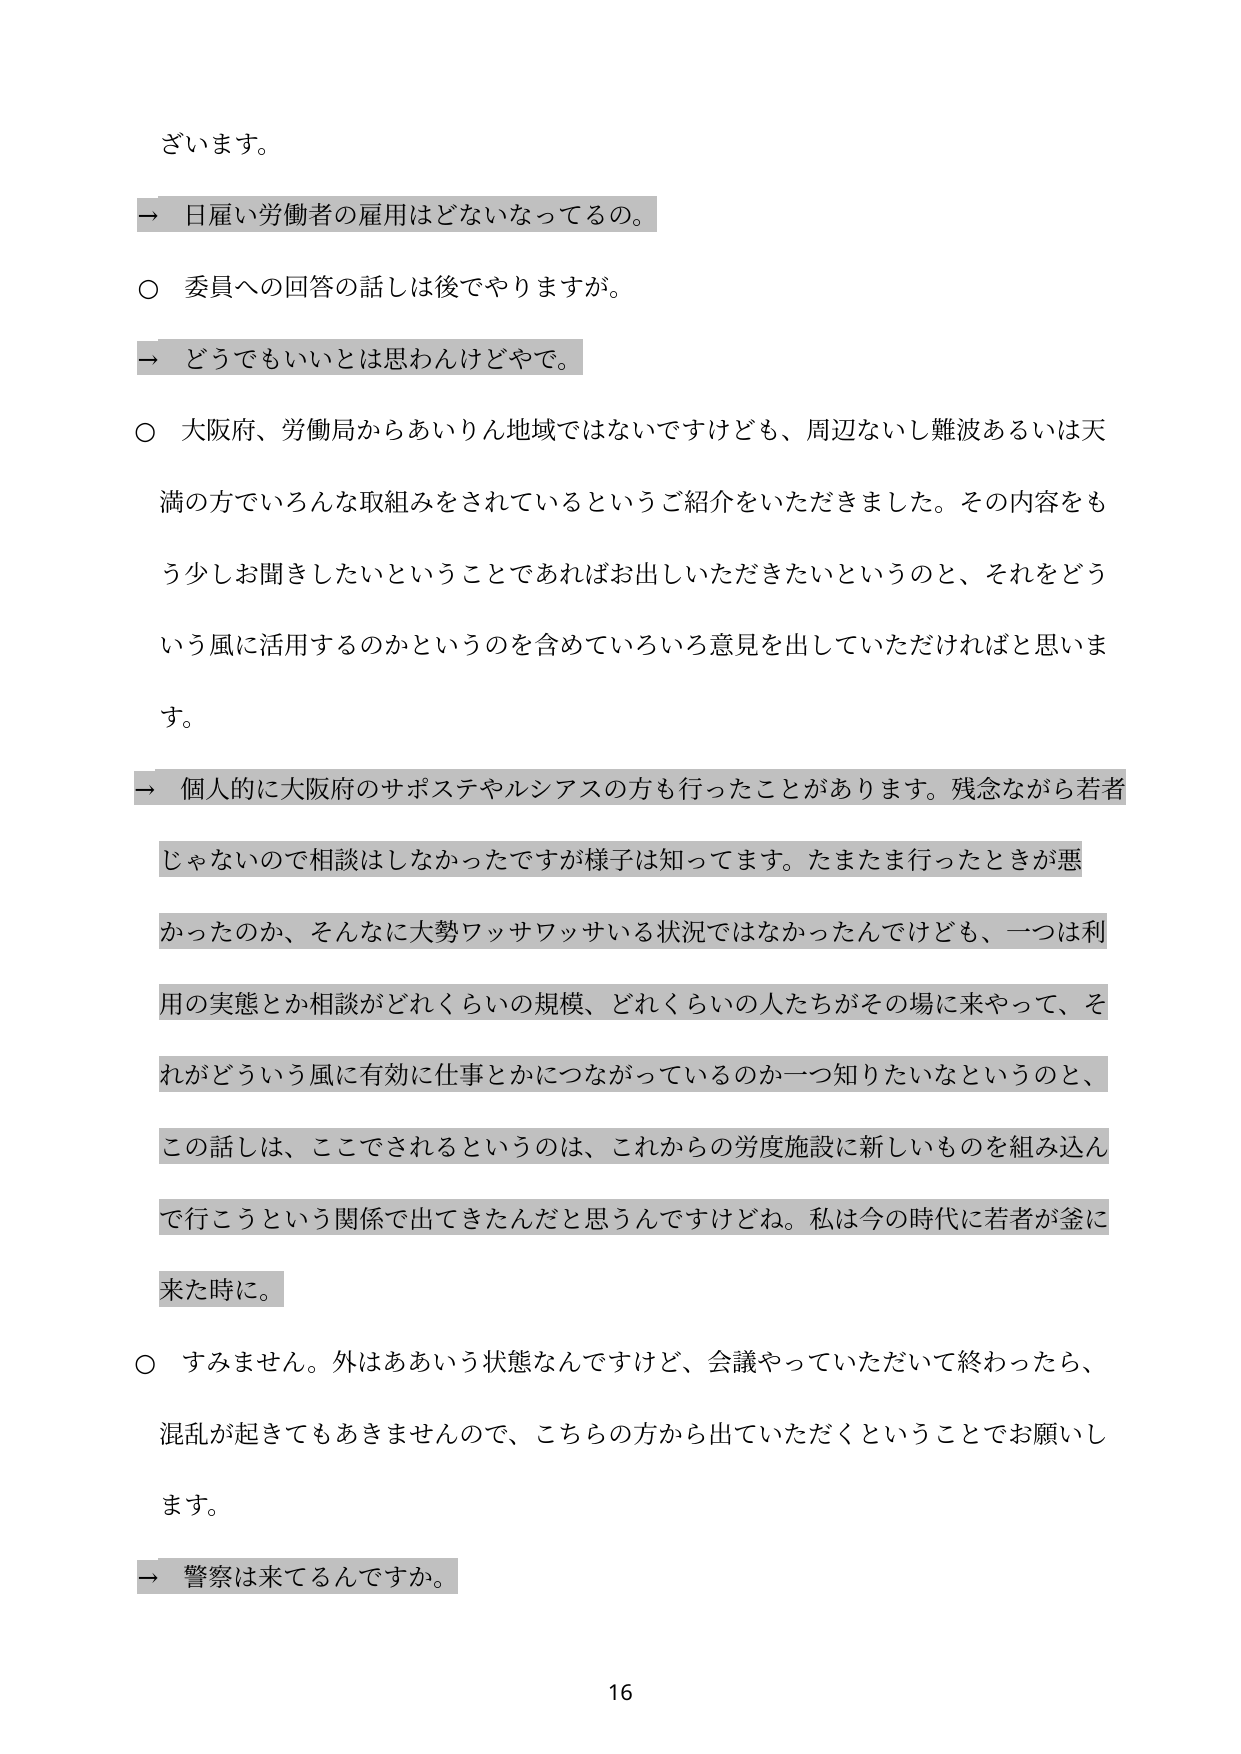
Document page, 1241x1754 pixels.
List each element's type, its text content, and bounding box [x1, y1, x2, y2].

text → どうでもいいとは思わんけどやで。 [112, 322, 1128, 393]
text → 個人的に大阪府のサポステやルシアスの方も行ったことがあります。残念ながら若者じゃないので相談はしなかったですが様子は知ってます。たまたま行ったときが悪かったのか、そんなに大勢ワッサワッサいる状況ではなかったんでけども、一つは利用の実態とか相談がどれくらいの規模、どれくらいの人たちがその場に来やって、それがどういう風に有効に仕事とかにつながっているのか一つ知りたいなというのと、この話しは、ここでされるというのは、これからの労度施設に新しいものを組み込んで行こうという関係で出てきたんだと思うんですけどね。私は今の時代に若者が釜に来た時に。 [134, 752, 1128, 1325]
text → 日雇い労働者の雇用はどないなってるの。 [112, 178, 1128, 250]
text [134, 107, 1128, 178]
text ○ すみません。外はああいう状態なんですけど、会議やっていただいて終わったら、混乱が起きてもあきませんので、こちらの方から出ていただくということでお願いします。 [134, 1325, 1128, 1540]
text ○ 委員への回答の話しは後でやりますが。 [112, 250, 1128, 322]
text ○ 大阪府、労働局からあいりん地域ではないですけども、周辺ないし難波あるいは天満の方でいろんな取組みをされているというご紹介をいただきました。その内容をもう少しお聞きしたいということであればお出しいただきたいというのと、それをどういう風に活用するのかというのを含めていろいろ意見を出していただければと思います。 [134, 393, 1128, 752]
text → 警察は来てるんですか。 [112, 1540, 1128, 1612]
